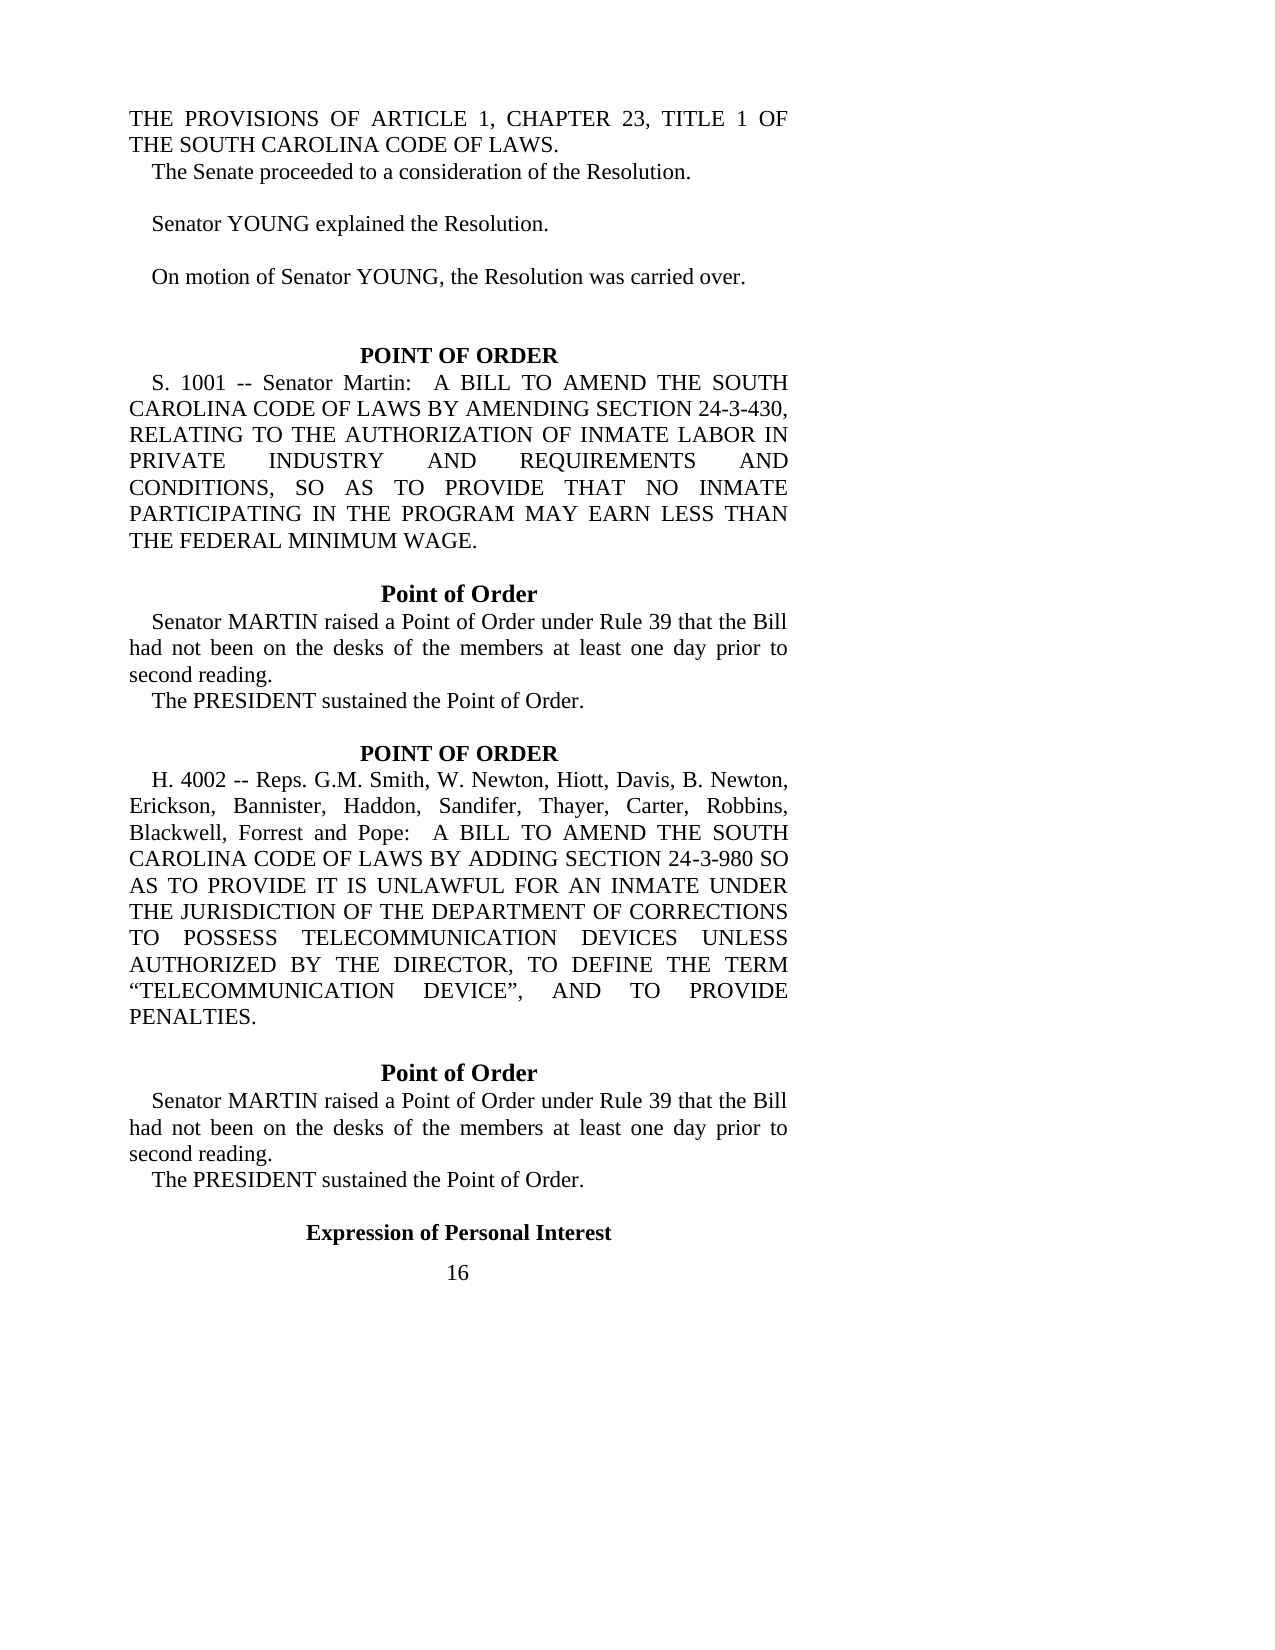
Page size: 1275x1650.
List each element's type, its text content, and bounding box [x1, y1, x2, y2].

text On motion of Senator YOUNG, the Resolution was carried over. [129, 263, 789, 289]
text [129, 105, 789, 158]
text Senator YOUNG explained the Resolution. [129, 210, 789, 237]
text H. 4002 -- Reps. G.M. Smith, W. Newton, Hiott, Davis, B. Newton, Erickson, Bannister, Haddon, Sandifer, Thayer, Carter, Robbins, Blackwell, Forrest and Pope: A BILL TO AMEND THE SOUTH CAROLINA CODE OF LAWS BY ADDING SECTION 24‑3‑980 SO AS TO PROVIDE IT IS UNLAWFUL FOR AN INMATE UNDER THE JURISDICTION OF THE DEPARTMENT OF CORRECTIONS TO POSSESS TELECOMMUNICATION DEVICES UNLESS AUTHORIZED BY THE DIRECTOR, TO DEFINE THE TERM “TELECOMMUNICATION DEVICE”, AND TO PROVIDE PENALTIES. [129, 766, 789, 1030]
text Point of Order [129, 1058, 789, 1087]
text The PRESIDENT sustained the Point of Order. [129, 687, 789, 713]
text The Senate proceeded to a consideration of the Resolution. [129, 158, 789, 184]
text Point of Order [129, 579, 789, 608]
text Senator MARTIN raised a Point of Order under Rule 39 that the Bill had not been on the desks of the members at least one day prior to second reading. [129, 1087, 789, 1166]
text Senator MARTIN raised a Point of Order under Rule 39 that the Bill had not been on the desks of the members at least one day prior to second reading. [129, 608, 789, 687]
text Expression of Personal Interest [129, 1219, 789, 1245]
text POINT OF ORDER [129, 342, 789, 368]
text POINT OF ORDER [129, 740, 789, 766]
text The PRESIDENT sustained the Point of Order. [129, 1166, 789, 1193]
text S. 1001 -- Senator Martin: A BILL TO AMEND THE SOUTH CAROLINA CODE OF LAWS BY AMENDING SECTION 24-3-430, RELATING TO THE AUTHORIZATION OF INMATE LABOR IN PRIVATE INDUSTRY AND REQUIREMENTS AND CONDITIONS, SO AS TO PROVIDE THAT NO INMATE PARTICIPATING IN THE PROGRAM MAY EARN LESS THAN THE FEDERAL MINIMUM WAGE. [129, 368, 789, 553]
